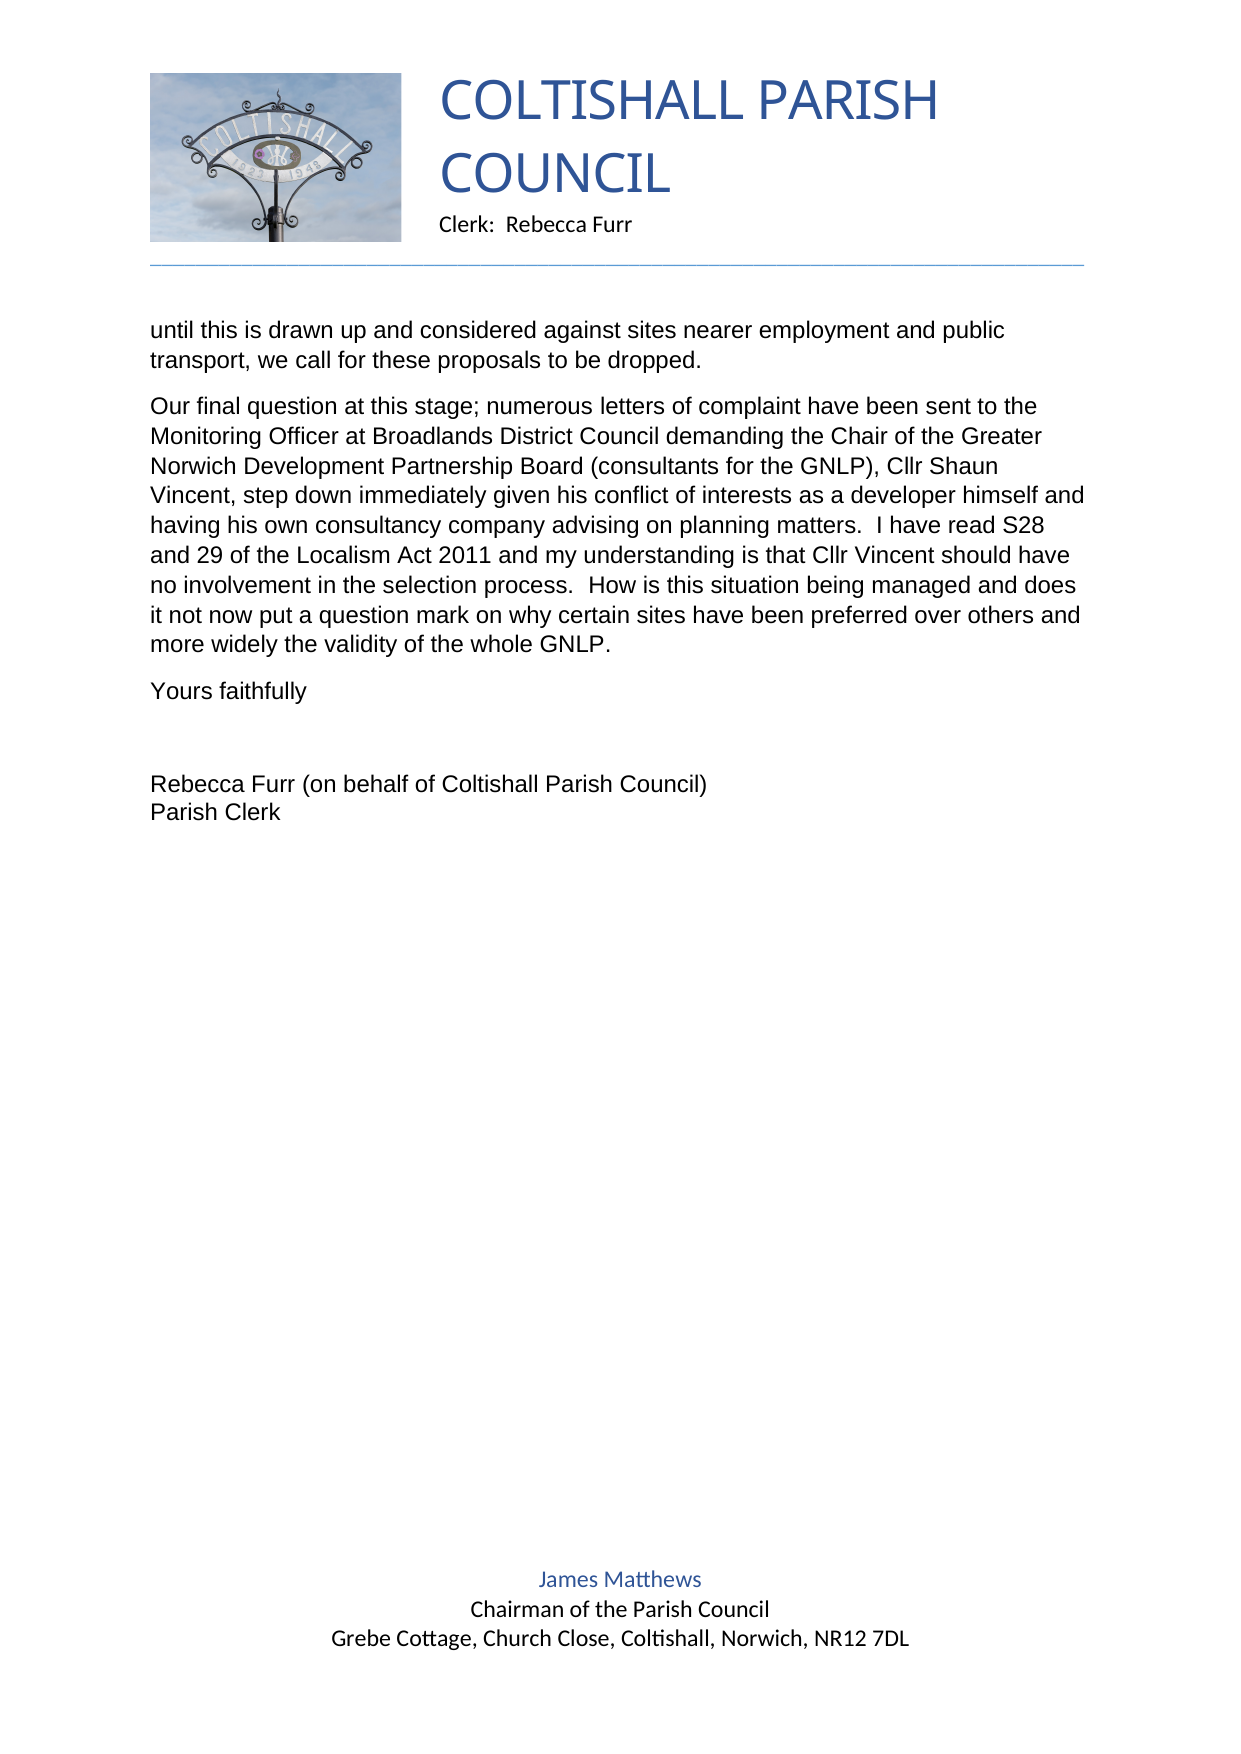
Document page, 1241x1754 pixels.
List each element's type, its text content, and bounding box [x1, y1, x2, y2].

text Parish Clerk [150, 797, 1090, 825]
text Our final question at this stage; numerous letters of complaint have been sent to the Monitoring Officer at Broadlands District Council demanding the Chair of the Greater Norwich Development Partnership Board (consultants for the GNLP), Cllr Shaun Vincent, step down immediately given his conflict of interests as a developer himself and having his own consultancy company advising on planning matters. I have read S28 and 29 of the Localism Act 2011 and my understanding is that Cllr Vincent should have no involvement in the selection process. How is this situation being managed and does it not now put a question mark on why certain sites have been preferred over others and more widely the validity of the whole GNLP. [150, 392, 1090, 658]
text Rebecca Furr (on behalf of Coltishall Parish Council) [150, 770, 1090, 797]
text until this is drawn up and considered against sites nearer employment and public transport, we call for these proposals to be dropped. [150, 316, 1090, 373]
picture [150, 73, 402, 242]
text Yours faithfully [150, 677, 1090, 704]
